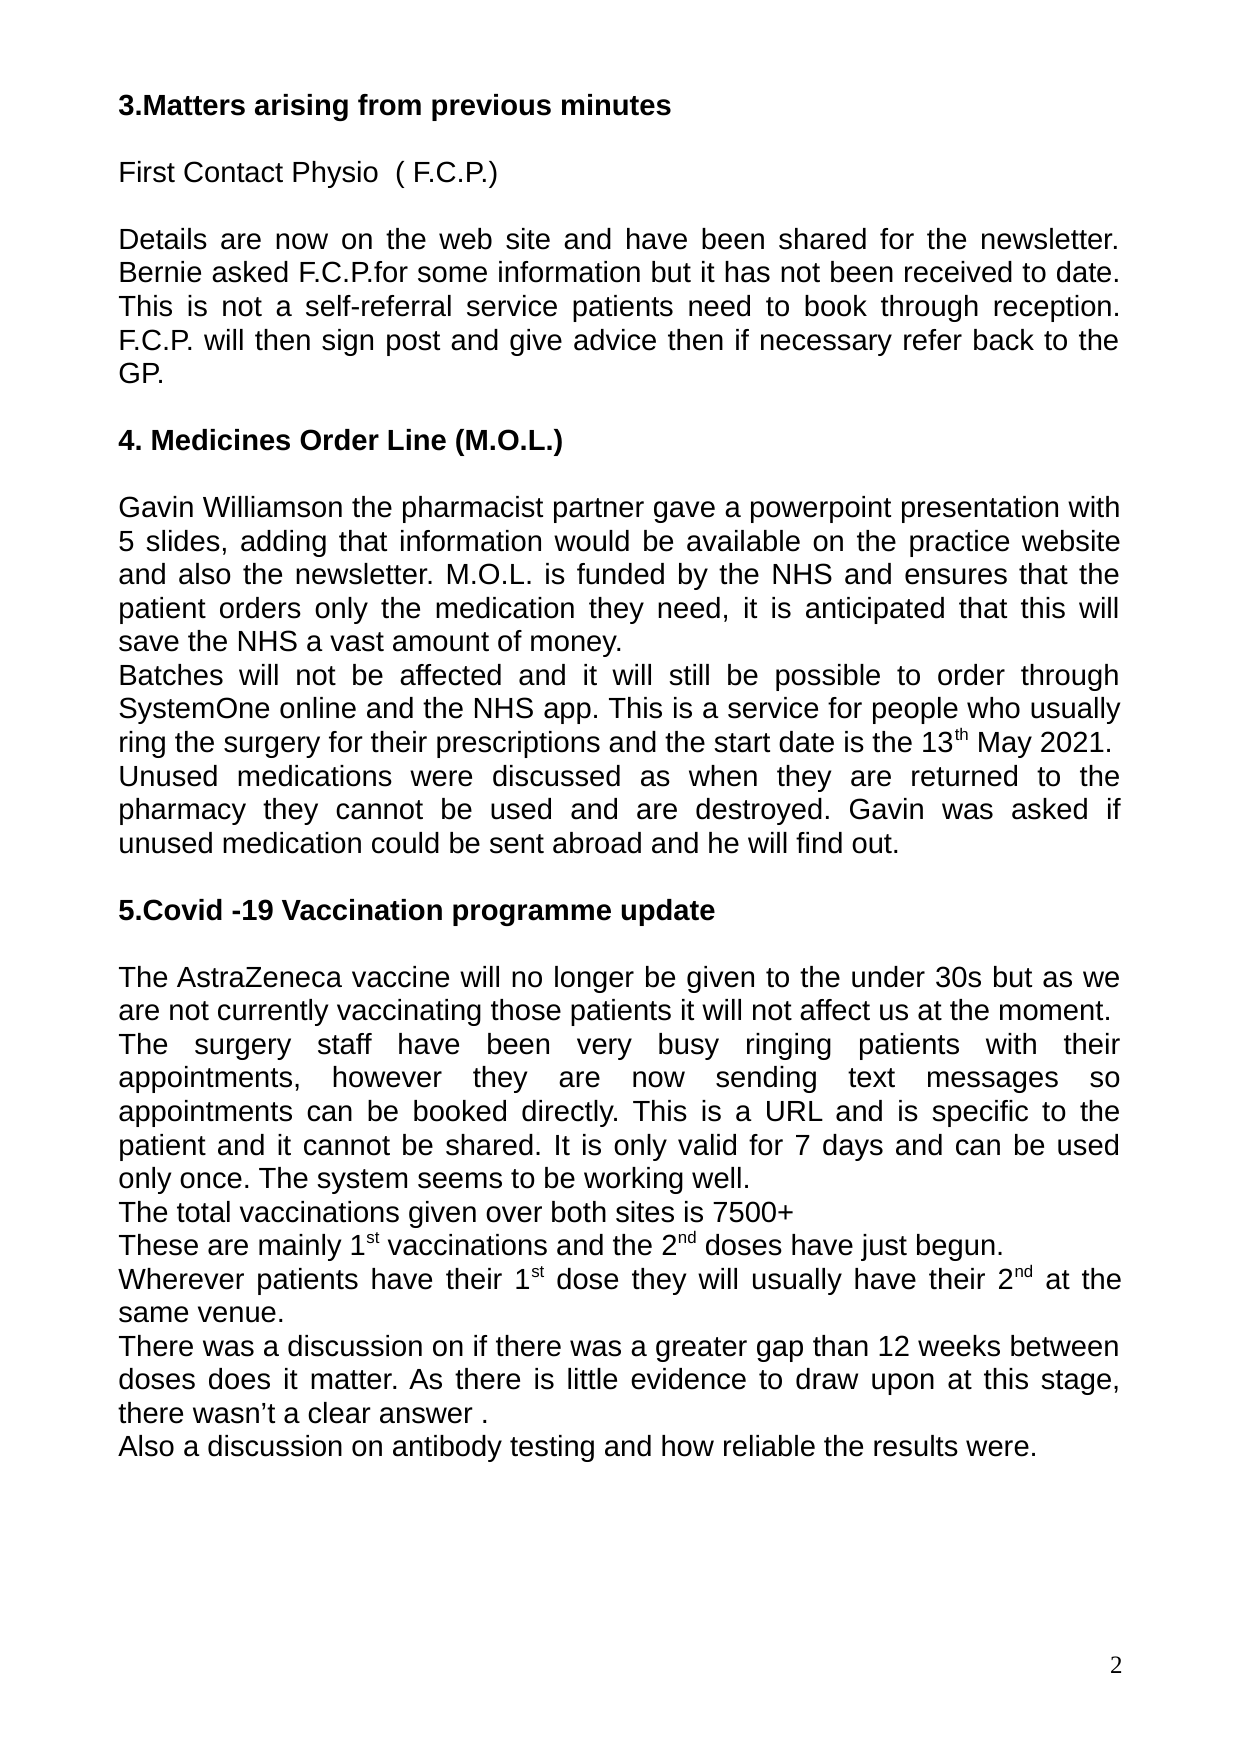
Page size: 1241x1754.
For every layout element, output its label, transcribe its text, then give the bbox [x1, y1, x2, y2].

text Gavin Williamson the pharmacist partner gave a powerpoint presentation with 5 slides, adding that information would be available on the practice website and also the newsletter. M.O.L. is funded by the NHS and ensures that the patient orders only the medication they need, it is anticipated that this will save the NHS a vast amount of money. [118, 490, 1122, 658]
text Unused medications were discussed as when they are returned to the pharmacy they cannot be used and are destroyed. Gavin was asked if unused medication could be sent abroad and he will find out. [118, 759, 1122, 859]
text Also a discussion on antibody testing and how reliable the results were. [118, 1429, 1122, 1463]
text 4. Medicines Order Line (M.O.L.) [118, 423, 1122, 457]
text 5.Covid -19 Vaccination programme update [118, 893, 1122, 926]
text Details are now on the web site and have been shared for the newsletter. Bernie asked F.C.P.for some information but it has not been received to date. This is not a self-referral service patients need to book through reception. F.C.P. will then sign post and give advice then if necessary refer back to the GP. [118, 222, 1122, 390]
text These are mainly 1st vaccinations and the 2nd doses have just begun. [118, 1228, 1122, 1262]
text There was a discussion on if there was a greater gap than 12 weeks between doses does it matter. As there is little evidence to draw upon at this stage, there wasn’t a clear answer . [118, 1329, 1122, 1429]
text Wherever patients have their 1st dose they will usually have their 2nd at the same venue. [118, 1262, 1122, 1329]
text The AstraZeneca vaccine will no longer be given to the under 30s but as we are not currently vaccinating those patients it will not affect us at the moment. [118, 960, 1122, 1027]
text The total vaccinations given over both sites is 7500+ [118, 1195, 1122, 1228]
text The surgery staff have been very busy ringing patients with their appointments, however they are now sending text messages so appointments can be booked directly. This is a URL and is specific to the patient and it cannot be shared. It is only valid for 7 days and can be used only once. The system seems to be working well. [118, 1027, 1122, 1195]
text 3.Matters arising from previous minutes [118, 88, 1122, 121]
text First Contact Physio ( F.C.P.) [118, 155, 1122, 188]
text Batches will not be affected and it will still be possible to order through SystemOne online and the NHS app. This is a service for people who usually ring the surgery for their prescriptions and the start date is the 13th May 2021. [118, 658, 1122, 759]
